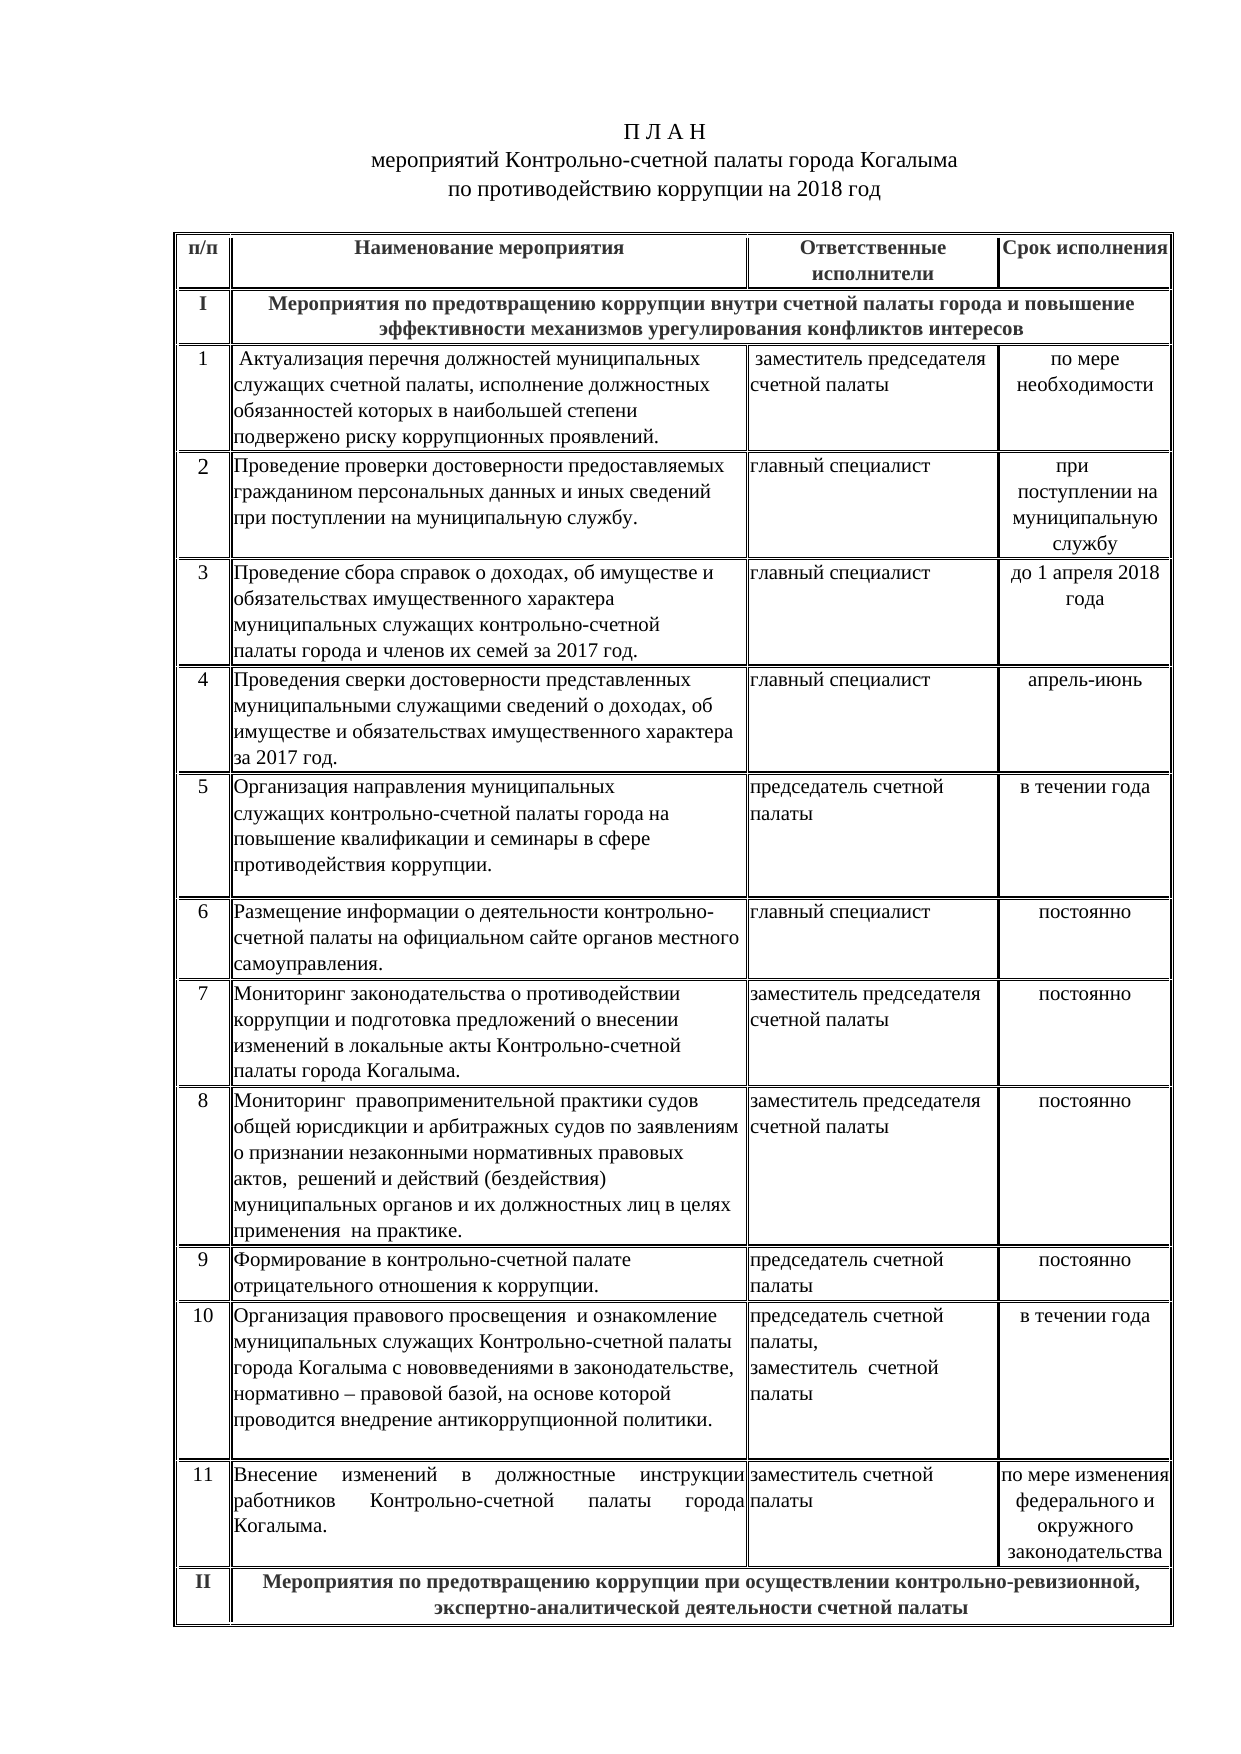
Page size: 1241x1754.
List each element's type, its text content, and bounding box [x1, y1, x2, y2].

table_cell постоянно [1000, 978, 1171, 1084]
table_header Срок исполнения [998, 235, 1170, 287]
table_cell Мониторинг законодательства о противодействии коррупции и подготовка предложений о внесении изменений в локальные акты Контрольно-счетной палаты города Когалыма. [233, 981, 746, 1084]
table_cell 9 [177, 1244, 229, 1299]
table_cell Актуализация перечня должностей муниципальных служащих счетной палаты, исполнение должностных обязанностей которых в наибольшей степени подвержено риску коррупционных проявлений. [233, 346, 746, 450]
table_cell председатель счетной палаты, заместитель счетной палаты [749, 1303, 997, 1458]
table_cell Размещение информации о деятельности контрольно-счетной палаты на официальном сайте органов местного самоуправления. [233, 900, 746, 977]
table_cell Мероприятия по предотвращению коррупции при осуществлении контрольно-ревизионной, экспертно-аналитической деятельности счетной палаты [231, 1566, 1172, 1623]
table_cell главный специалист [749, 560, 997, 664]
table_cell 5 [177, 771, 229, 896]
table_cell постоянно [1000, 1085, 1171, 1244]
table_cell заместитель счетной палаты [749, 1462, 997, 1566]
table_cell при поступлении на муниципальную службу [998, 450, 1172, 557]
table_cell Мониторинг правоприменительной практики судов общей юрисдикции и арбитражных судов по заявлениям о признании незаконными нормативных правовых актов, решений и действий (бездействия) муниципальных органов и их должностных лиц в целях применения на практике. [233, 1088, 746, 1244]
table_header Наименование мероприятия [231, 235, 747, 287]
table_cell Проведение проверки достоверности предоставляемых гражданином персональных данных и иных сведений при поступлении на муниципальную службу. [233, 453, 746, 557]
table_header п/п [175, 233, 231, 287]
table_cell апрель-июнь [1000, 664, 1171, 771]
table_cell 4 [177, 664, 229, 771]
table_cell в течении года [1000, 1300, 1171, 1458]
table_cell Проведения сверки достоверности представленных муниципальными служащими сведений о доходах, об имуществе и обязательствах имущественного характера за 2017 год. [233, 668, 746, 771]
table_cell заместитель председателя счетной палаты [749, 346, 997, 450]
table_cell Формирование в контрольно-счетной палате отрицательного отношения к коррупции. [233, 1248, 746, 1299]
table_header Ответственные исполнители [748, 235, 998, 287]
table_cell до 1 апреля 2018 года [998, 557, 1172, 664]
table_cell главный специалист [749, 668, 997, 771]
table_cell постоянно [1000, 1244, 1171, 1299]
table_cell Мероприятия по предотвращению коррупции внутри счетной палаты города и повышение эффективности механизмов урегулирования конфликтов интересов [233, 287, 1171, 342]
table_cell 1 [177, 343, 229, 450]
table_cell 7 [177, 978, 229, 1084]
table_cell Внесение изменений в должностные инструкции работников Контрольно-счетной палаты города Когалыма. [233, 1462, 746, 1566]
table_cell Проведение сбора справок о доходах, об имуществе и обязательствах имущественного характера муниципальных служащих контрольно-счетной палаты города и членов их семей за 2017 год. [233, 560, 746, 664]
table_cell 3 [175, 557, 231, 664]
table_cell заместитель председателя счетной палаты [749, 1088, 997, 1244]
text по противодействию коррупции на 2018 год [177, 175, 1152, 201]
table_cell главный специалист [749, 453, 997, 557]
table_cell I [177, 287, 229, 342]
table_cell постоянно [1000, 896, 1171, 977]
text мероприятий Контрольно-счетной палаты города Когалыма [177, 147, 1152, 173]
table_cell II [175, 1566, 231, 1623]
table_cell председатель счетной палаты [749, 775, 997, 896]
table_cell по мере изменения федерального и окружного законодательства [1000, 1458, 1171, 1566]
table_cell 6 [177, 896, 229, 977]
table_cell в течении года [1000, 771, 1171, 896]
table_cell главный специалист [749, 900, 997, 977]
table_cell 8 [177, 1085, 229, 1244]
table_cell заместитель председателя счетной палаты [749, 981, 997, 1084]
table_cell Организация правового просвещения и ознакомление муниципальных служащих Контрольно-счетной палаты города Когалыма с нововведениями в законодательстве, нормативно – правовой базой, на основе которой проводится внедрение антикоррупционной политики. [233, 1303, 746, 1458]
table_cell 11 [177, 1458, 229, 1566]
table_cell по мере необходимости [1000, 343, 1171, 450]
table_cell председатель счетной палаты [749, 1248, 997, 1299]
table_cell 10 [177, 1300, 229, 1458]
table_cell 2 [175, 450, 231, 557]
table_cell Организация направления муниципальных служащих контрольно-счетной палаты города на повышение квалификации и семинары в сфере противодействия коррупции. [233, 775, 746, 896]
text П Л А Н [177, 118, 1152, 144]
